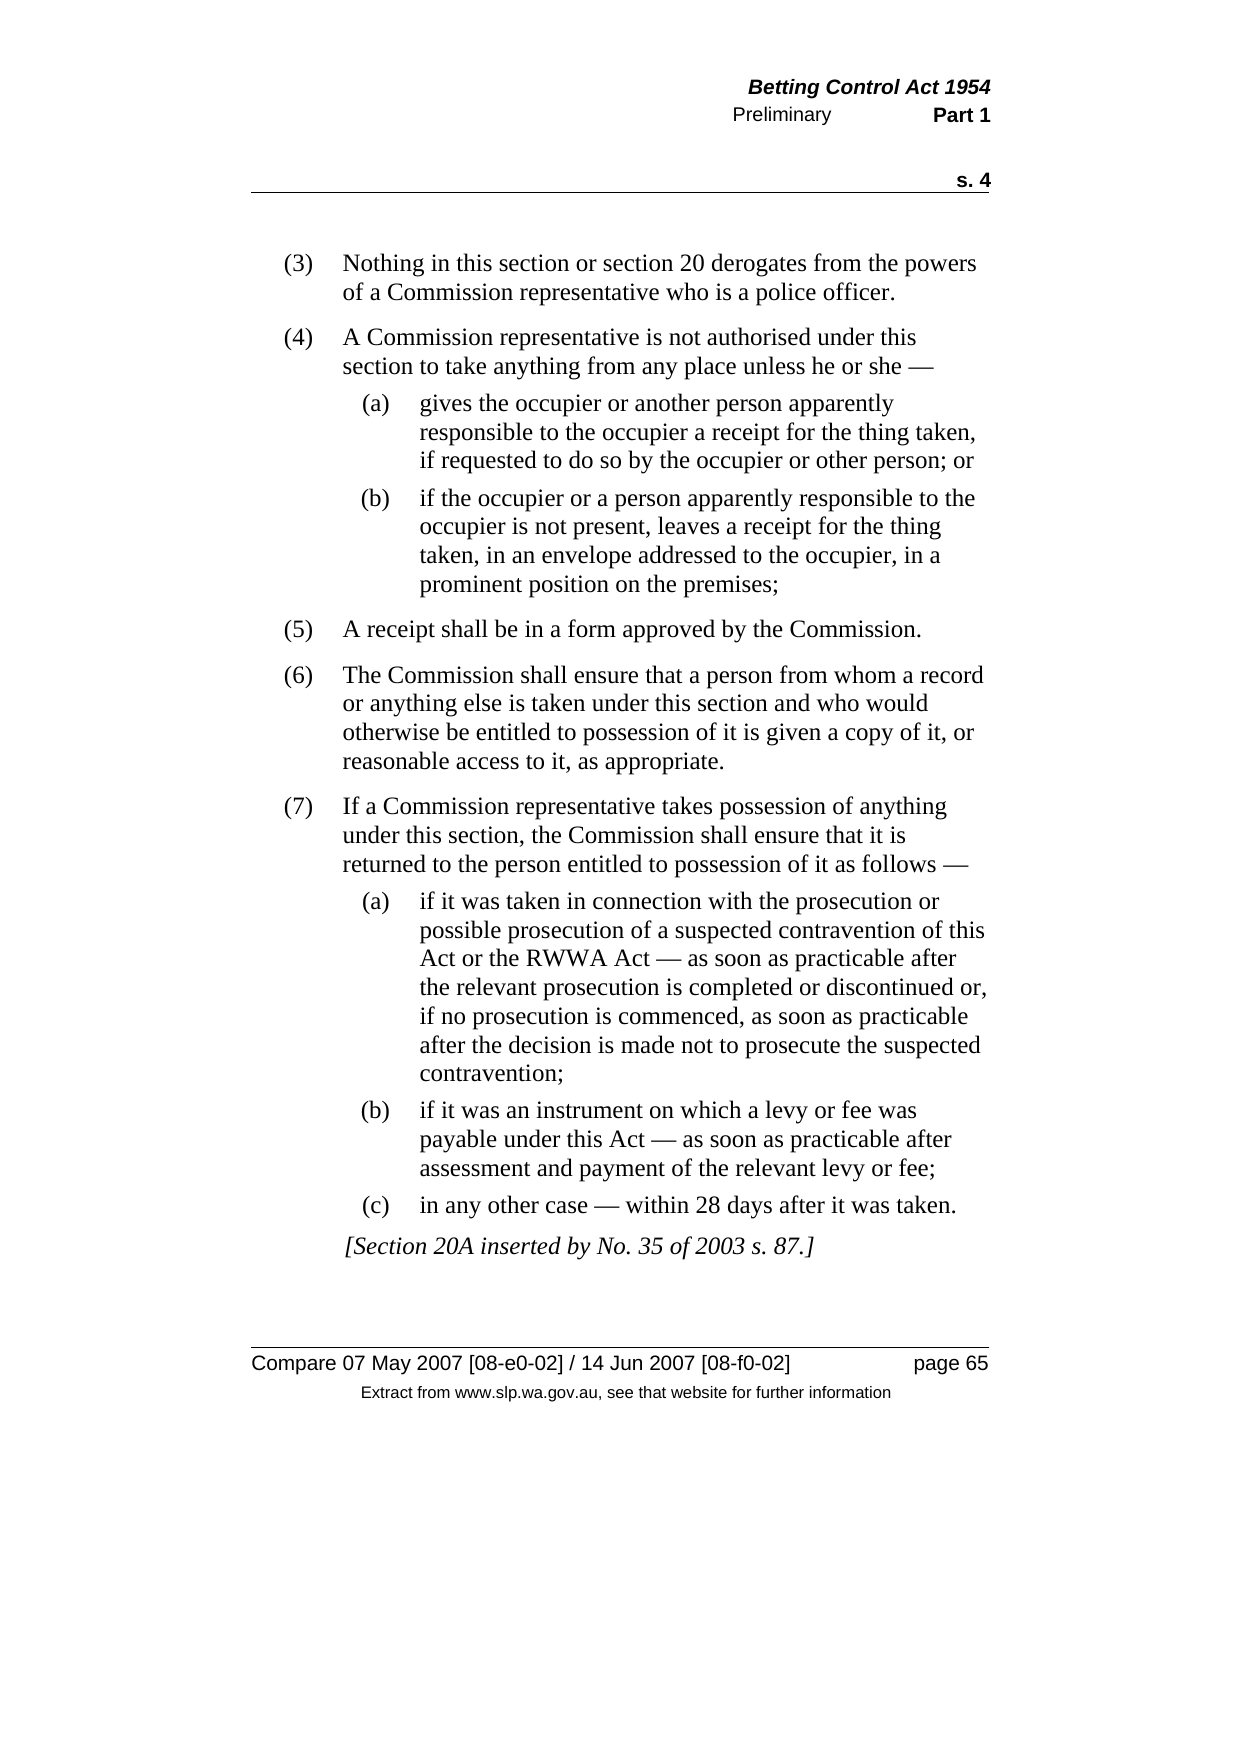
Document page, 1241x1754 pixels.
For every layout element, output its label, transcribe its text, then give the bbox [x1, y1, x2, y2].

text (b) if the occupier or a person apparently responsible to the occupier is not present, leaves a receipt for the thing taken, in an envelope addressed to the occupier, in a prominent position on the premises; [251, 483, 989, 598]
text (7) If a Commission representative takes possession of anything under this section, the Commission shall ensure that it is returned to the person entitled to possession of it as follows — [251, 791, 989, 878]
text (a) gives the occupier or another person apparently responsible to the occupier a receipt for the thing taken, if requested to do so by the occupier or other person; or [251, 388, 989, 474]
text (5) A receipt shall be in a form approved by the Commission. [251, 614, 989, 643]
text (4) A Commission representative is not authorised under this section to take anything from any place unless he or she — [251, 322, 989, 380]
text (c) in any other case — within 28 days after it was taken. [251, 1190, 989, 1219]
text (6) The Commission shall ensure that a person from whom a record or anything else is taken under this section and who would otherwise be entitled to possession of it is given a copy of it, or reasonable access to it, as appropriate. [251, 660, 989, 775]
text (3) Nothing in this section or section 20 derogates from the powers of a Commission representative who is a police officer. [251, 248, 989, 306]
text (b) if it was an instrument on which a levy or fee was payable under this Act — as soon as practicable after assessment and payment of the relevant levy or fee; [251, 1096, 989, 1182]
text [Section 20A inserted by No. 35 of 2003 s. 87.] [251, 1231, 989, 1260]
text (a) if it was taken in connection with the prosecution or possible prosecution of a suspected contravention of this Act or the RWWA Act — as soon as practicable after the relevant prosecution is completed or discontinued or, if no prosecution is commenced, as soon as practicable after the decision is made not to prosecute the suspected contravention; [251, 886, 989, 1087]
